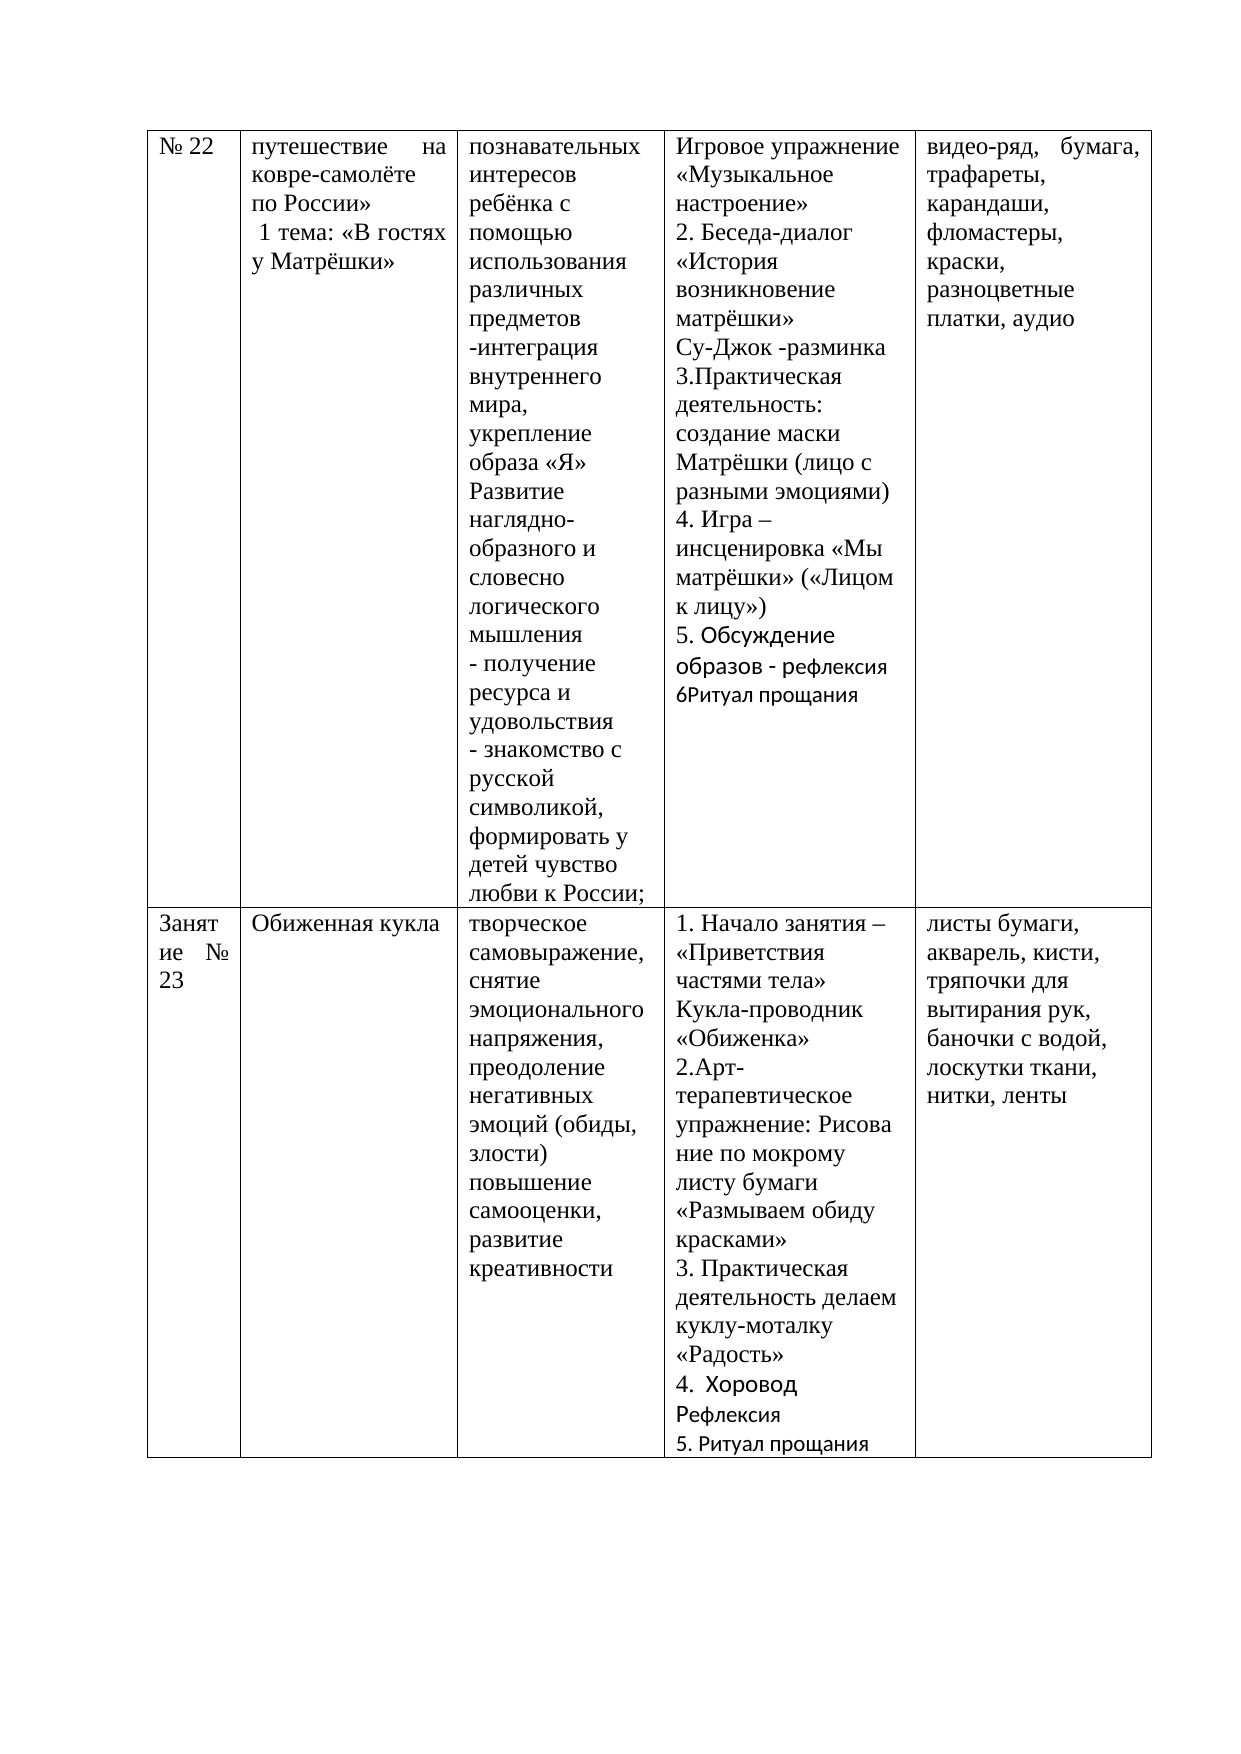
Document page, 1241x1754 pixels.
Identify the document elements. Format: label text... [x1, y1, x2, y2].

table_cell творческое самовыражение, снятие эмоционального напряжения, преодоление негативных эмоций (обиды, злости) повышение самооценки, развитие креативности [458, 908, 664, 1457]
table_cell листы бумаги, акварель, кисти, тряпочки для вытирания рук, баночки с водой, лоскутки ткани, нитки, ленты [916, 908, 1151, 1457]
table_cell Цикл занятий «Волшебное путешествие на ковре-самолёте по России» 1 тема: «В гостях у Матрёшки» [241, 131, 457, 907]
table_cell Занятие № 23 [148, 908, 240, 1457]
table_cell Обиженная кукла [241, 908, 457, 1457]
table_cell Занятие № 22 [148, 131, 240, 907]
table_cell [665, 131, 915, 907]
table_cell Картины с иллюстрациями, видео-ряд, бумага, трафареты, карандаши, фломастеры, краски, разноцветные платки, аудио [916, 131, 1151, 907]
table_cell 1. Начало занятия – «Приветствия частями тела» Кукла-проводник «Обиженка» 2.Арт-терапевтическое упражнение: Рисование по мокрому листу бумаги «Размываем обиду красками» 3. Практическая деятельность делаем куклу-моталку «Радость» 4. Хоровод Рефлексия 5. Ритуал прощания [665, 908, 915, 1457]
